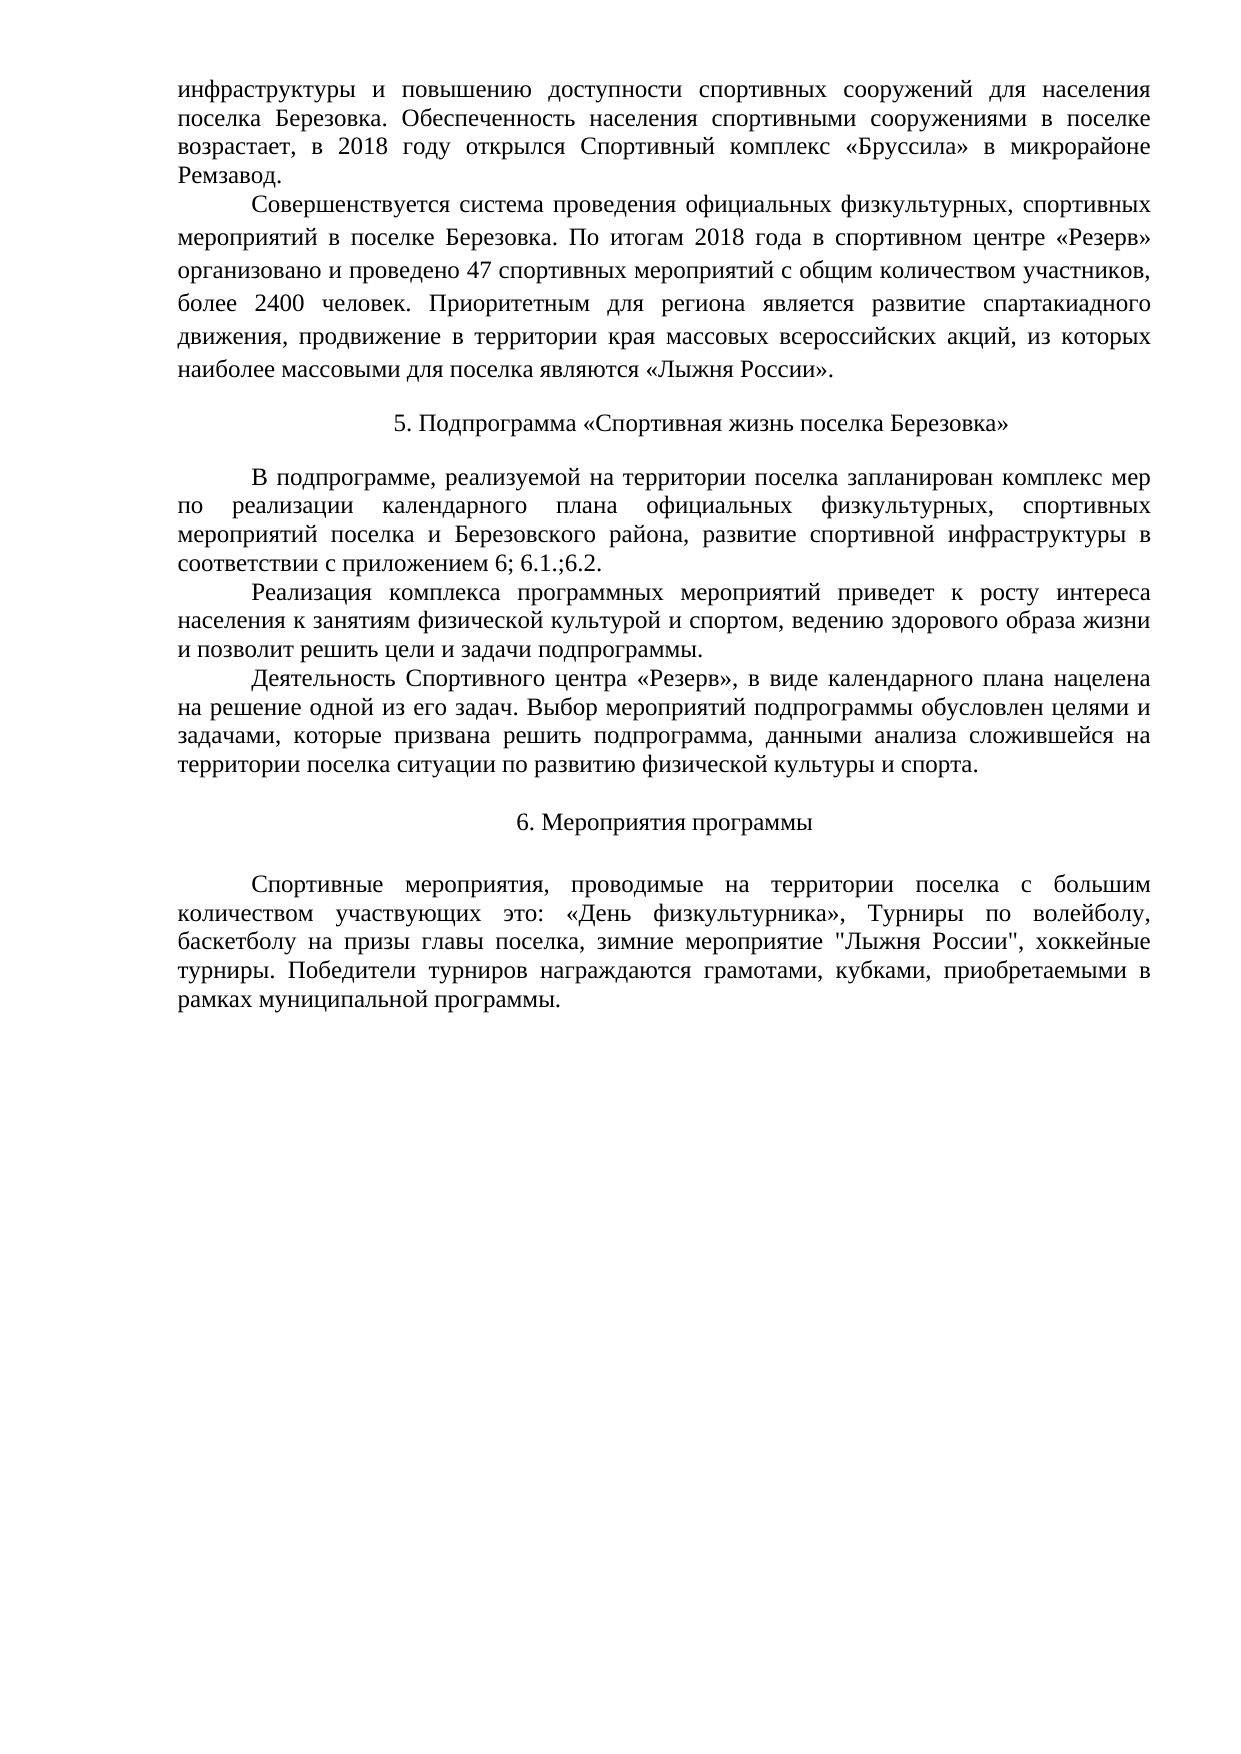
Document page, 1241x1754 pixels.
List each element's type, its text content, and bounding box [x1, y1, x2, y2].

text Совершенствуется система проведения официальных физкультурных, спортивных мероприятий в поселке Березовка. По итогам 2018 года в спортивном центре «Резерв» организовано и проведено 47 спортивных мероприятий с общим количеством участников, более 2400 человек. Приоритетным для региона является развитие спартакиадного движения, продвижение в территории края массовых всероссийских акций, из которых наиболее массовыми для поселка являются «Лыжня России». [177, 189, 1152, 383]
text В подпрограмме, реализуемой на территории поселка запланирован комплекс мер по реализации календарного плана официальных физкультурных, спортивных мероприятий поселка и Березовского района, развитие спортивной инфраструктуры в соответствии с приложением 6; 6.1.;6.2. [177, 462, 1152, 577]
text 5. Подпрограмма «Спортивная жизнь поселка Березовка» [177, 408, 1152, 437]
text Спортивные мероприятия, проводимые на территории поселка с большим количеством участвующих это: «День физкультурника», Турниры по волейболу, баскетболу на призы главы поселка, зимние мероприятие "Лыжня России", хоккейные турниры. Победители турниров награждаются грамотами, кубками, приобретаемыми в рамках муниципальной программы. [177, 869, 1152, 1013]
text 6. Мероприятия программы [177, 807, 1152, 835]
text Деятельность Спортивного центра «Резерв», в виде календарного плана нацелена на решение одной из его задач. Выбор мероприятий подпрограммы обусловлен целями и задачами, которые призвана решить подпрограмма, данными анализа сложившейся на территории поселка ситуации по развитию физической культуры и спорта. [177, 663, 1152, 778]
text Реализация комплекса программных мероприятий приведет к росту интереса населения к занятиям физической культурой и спортом, ведению здорового образа жизни и позволит решить цели и задачи подпрограммы. [177, 577, 1152, 663]
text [177, 74, 1152, 189]
